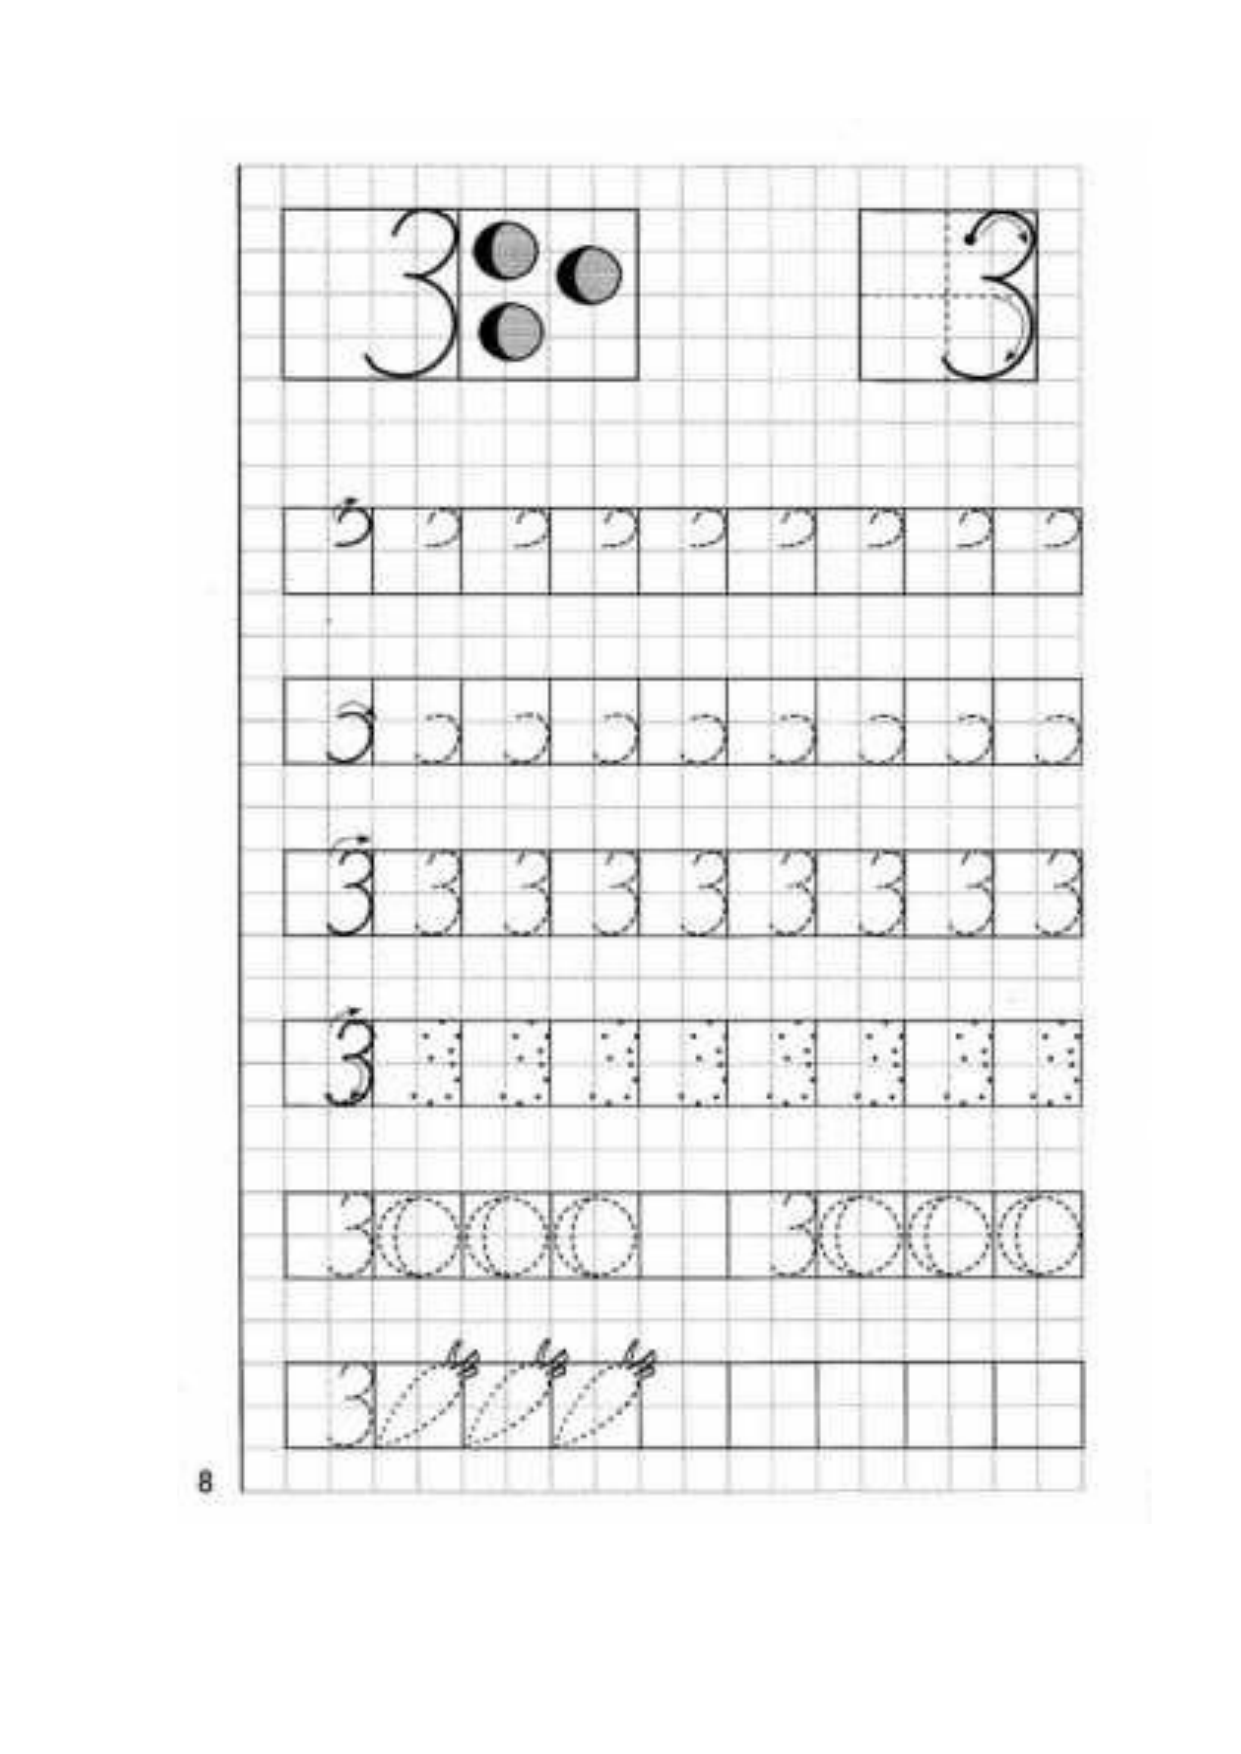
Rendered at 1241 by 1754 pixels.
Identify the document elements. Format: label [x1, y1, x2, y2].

picture [177, 118, 1152, 1524]
